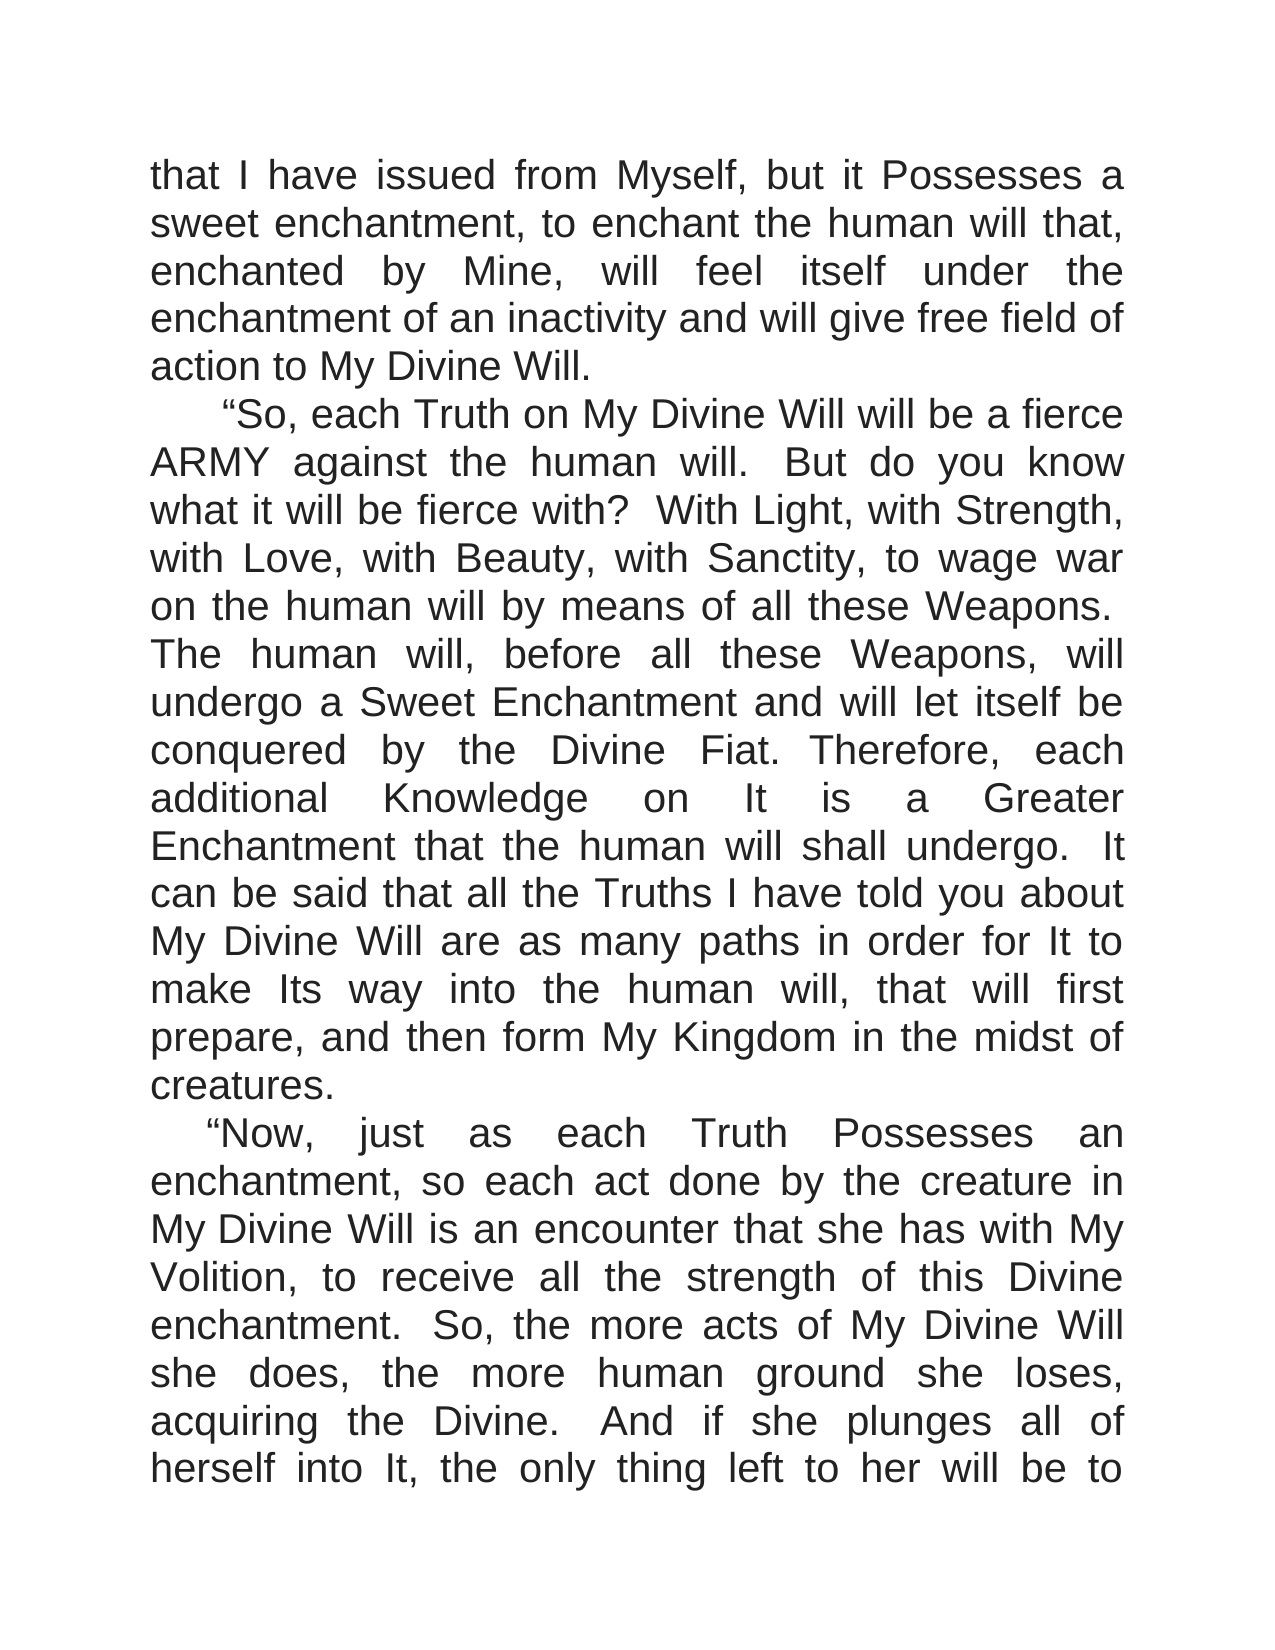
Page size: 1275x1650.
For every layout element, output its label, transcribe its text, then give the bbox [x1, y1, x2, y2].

text “So, each Truth on My Divine Will will be a fierce ARMY against the human will. But do you know what it will be fierce with? With Light, with Strength, with Love, with Beauty, with Sanctity, to wage war on the human will by means of all these Weapons. The human will, before all these Weapons, will undergo a Sweet Enchantment and will let itself be conquered by the Divine Fiat. Therefore, each additional Knowledge on It is a Greater Enchantment that the human will shall undergo. It can be said that all the Truths I have told you about My Divine Will are as many paths in order for It to make Its way into the human will, that will first prepare, and then form My Kingdom in the midst of creatures. [150, 389, 1125, 1108]
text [150, 1108, 1125, 1492]
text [150, 150, 1125, 389]
